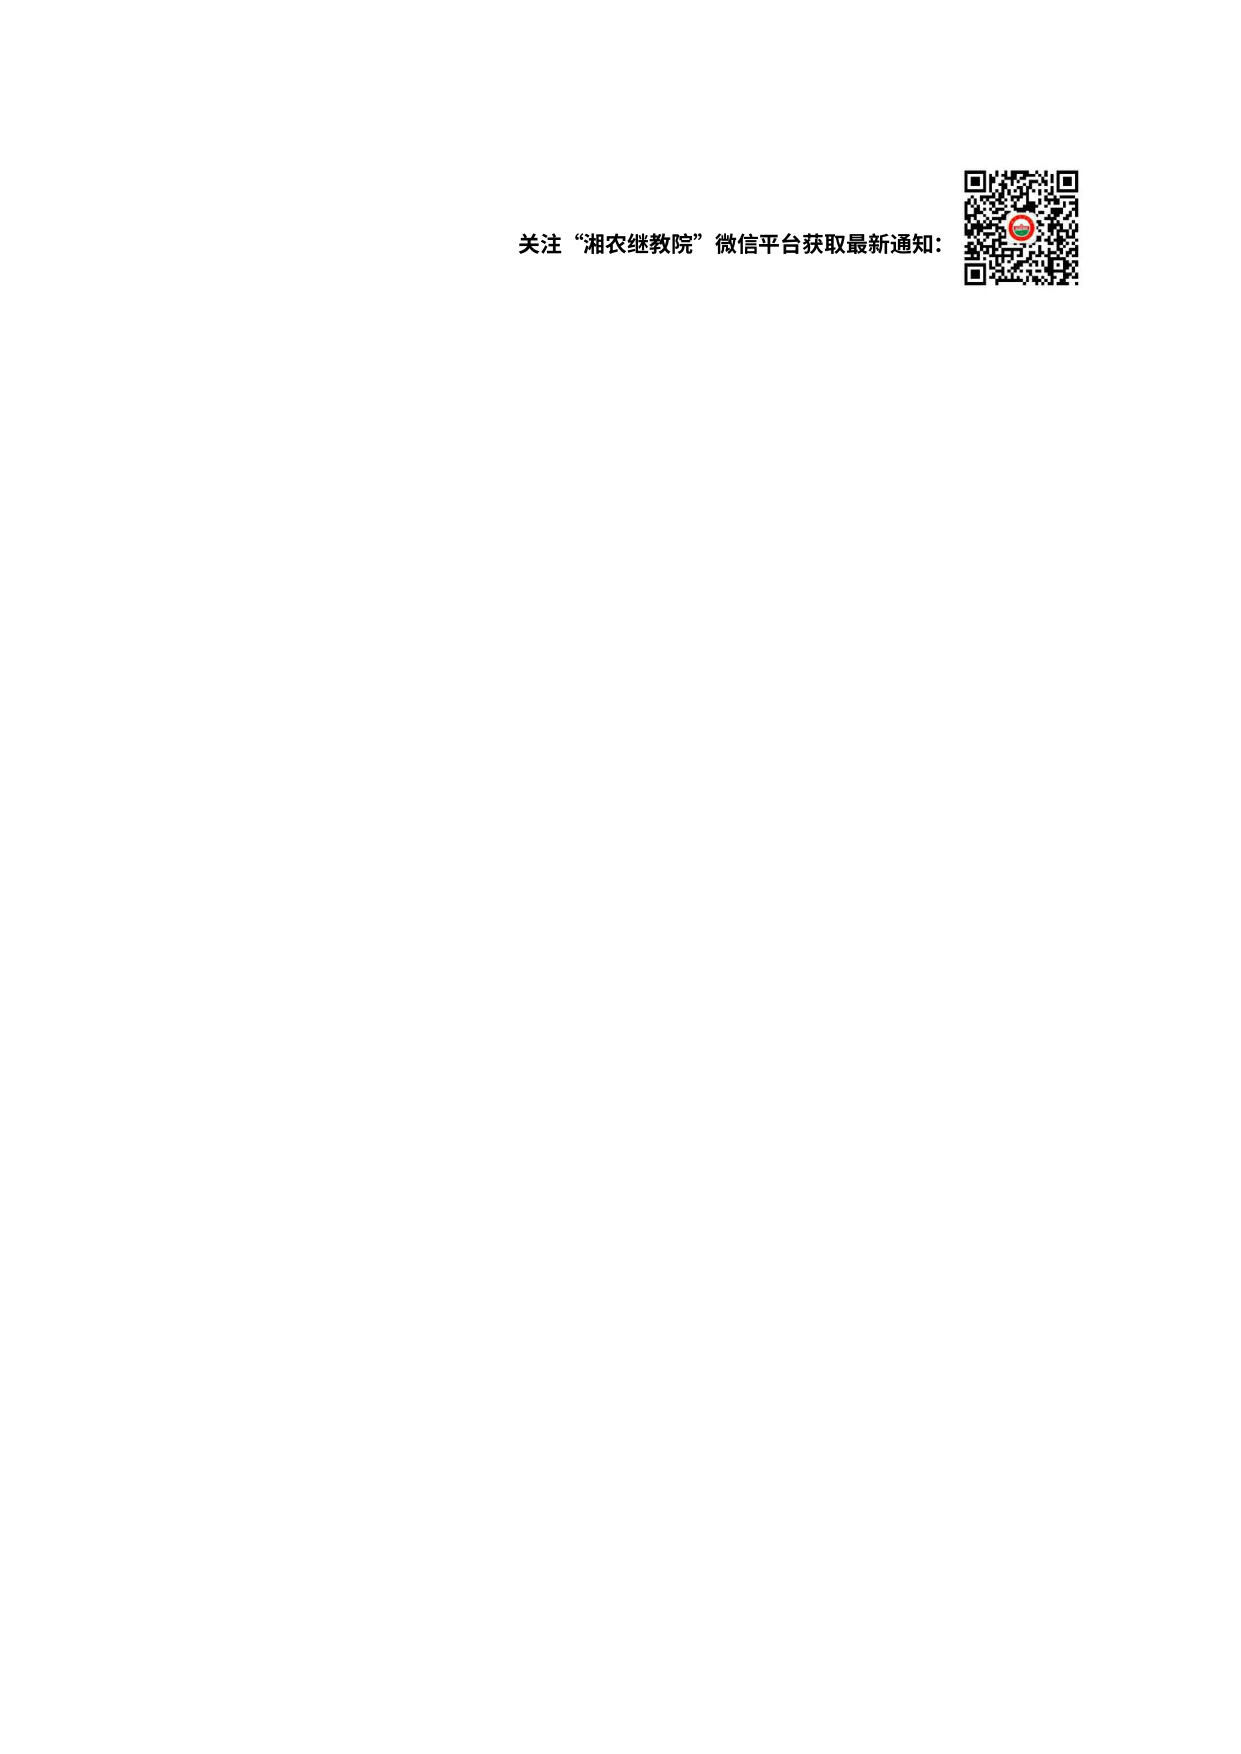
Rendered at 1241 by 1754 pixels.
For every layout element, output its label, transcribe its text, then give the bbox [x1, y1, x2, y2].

text 关注“湘农继教院”微信平台获取最新通知： [153, 162, 1087, 324]
picture [955, 162, 1087, 294]
